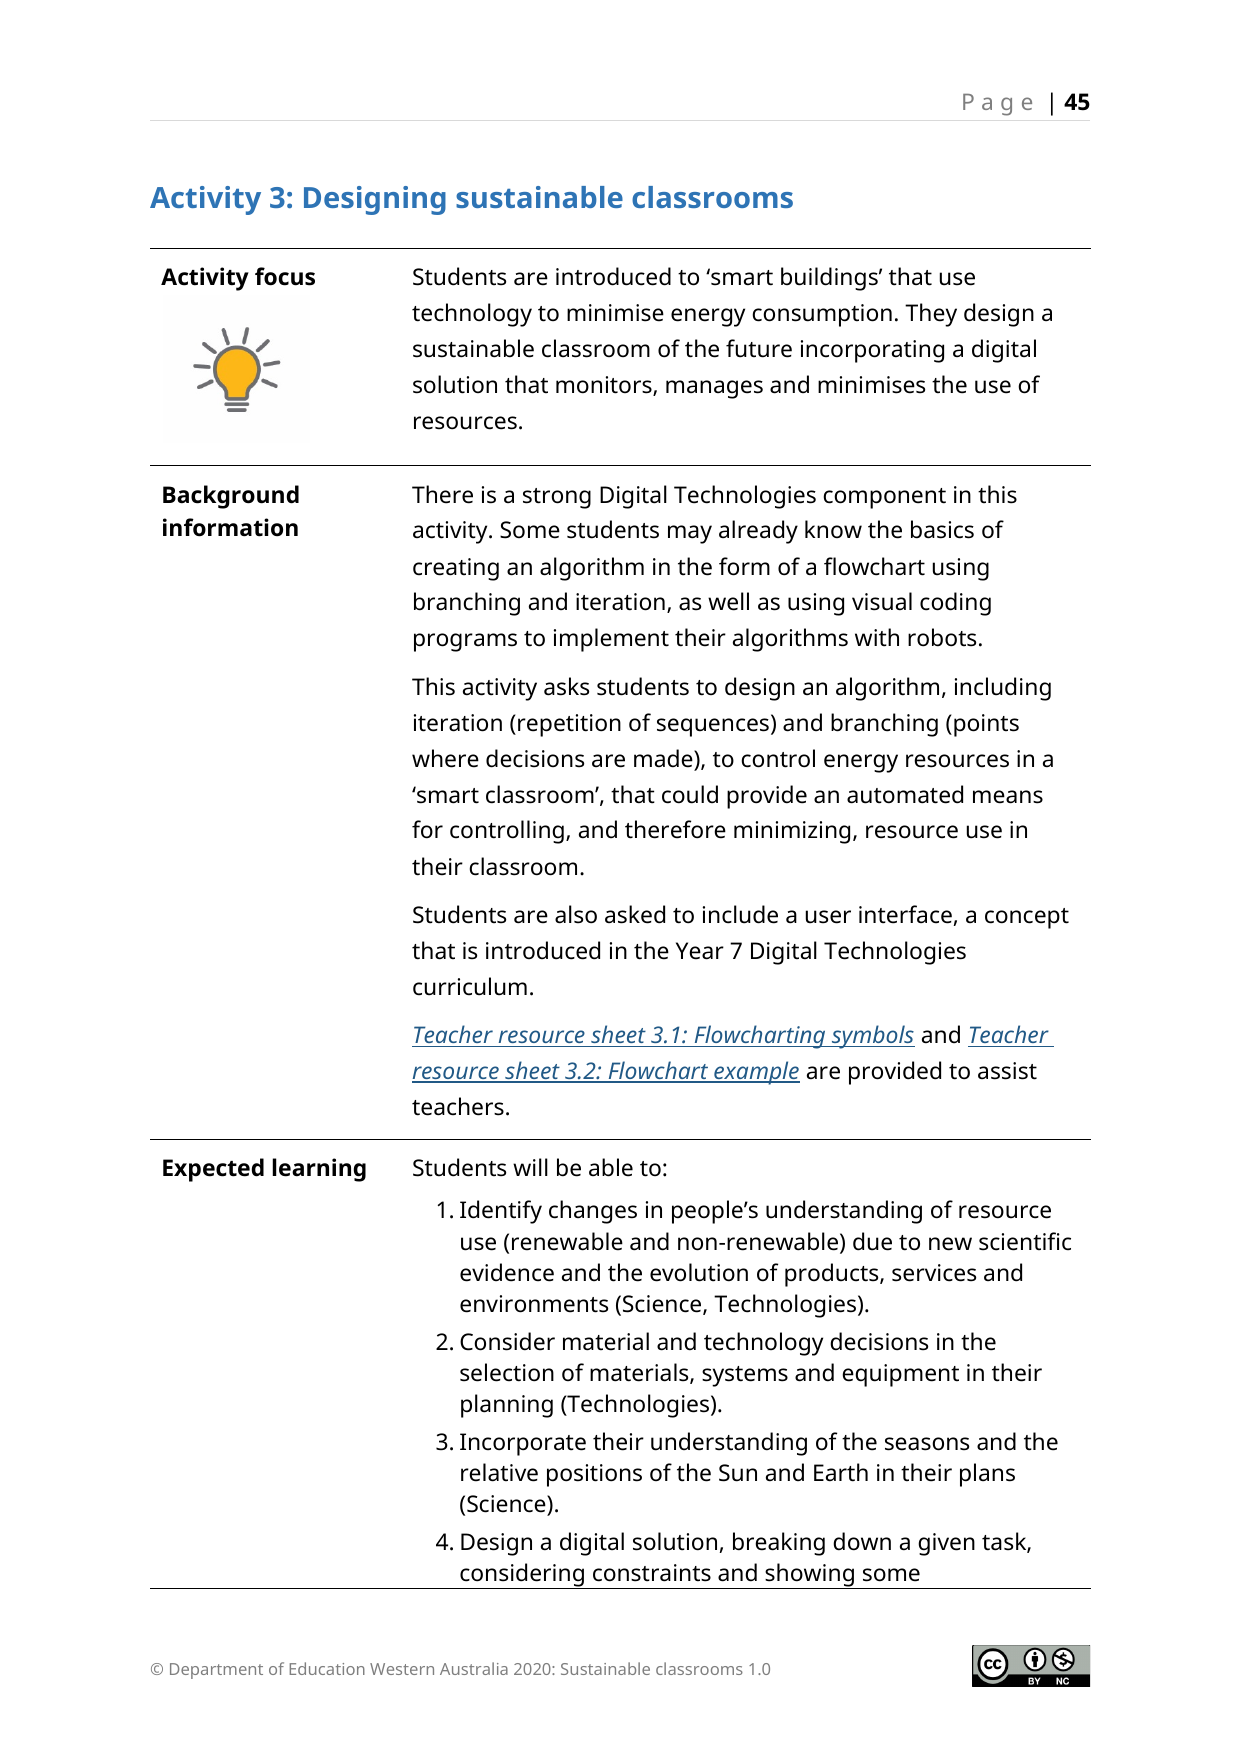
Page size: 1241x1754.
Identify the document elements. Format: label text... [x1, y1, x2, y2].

table_cell Expected learning [150, 1140, 401, 1588]
table_cell Background information [150, 466, 401, 1139]
picture [972, 1645, 1091, 1687]
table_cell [401, 1140, 1091, 1588]
table_header Activity focus [150, 249, 401, 465]
table_header Students are introduced to ‘smart buildings’ that use technology to minimise energy consumption. They design a sustainable classroom of the future incorporating a digital solution that monitors, manages and minimises the use of resources. [401, 249, 1091, 465]
table_cell There is a strong Digital Technologies component in this activity. Some students may already know the basics of creating an algorithm in the form of a flowchart using branching and iteration, as well as using visual coding programs to implement their algorithms with robots. This activity asks students to design an algorithm, including iteration (repetition of sequences) and branching (points where decisions are made), to control energy resources in a ‘smart classroom’, that could provide an automated means for controlling, and therefore minimizing, resource use in their classroom. Students are also asked to include a user interface, a concept that is introduced in the Year 7 Digital Technologies curriculum. Teacher resource sheet 3.1: Flowcharting symbols and Teacher resource sheet 3.2: Flowchart example are provided to assist teachers. [401, 466, 1091, 1139]
picture [162, 295, 311, 443]
subtitle Activity 3: Designing sustainable classrooms [150, 177, 1090, 217]
